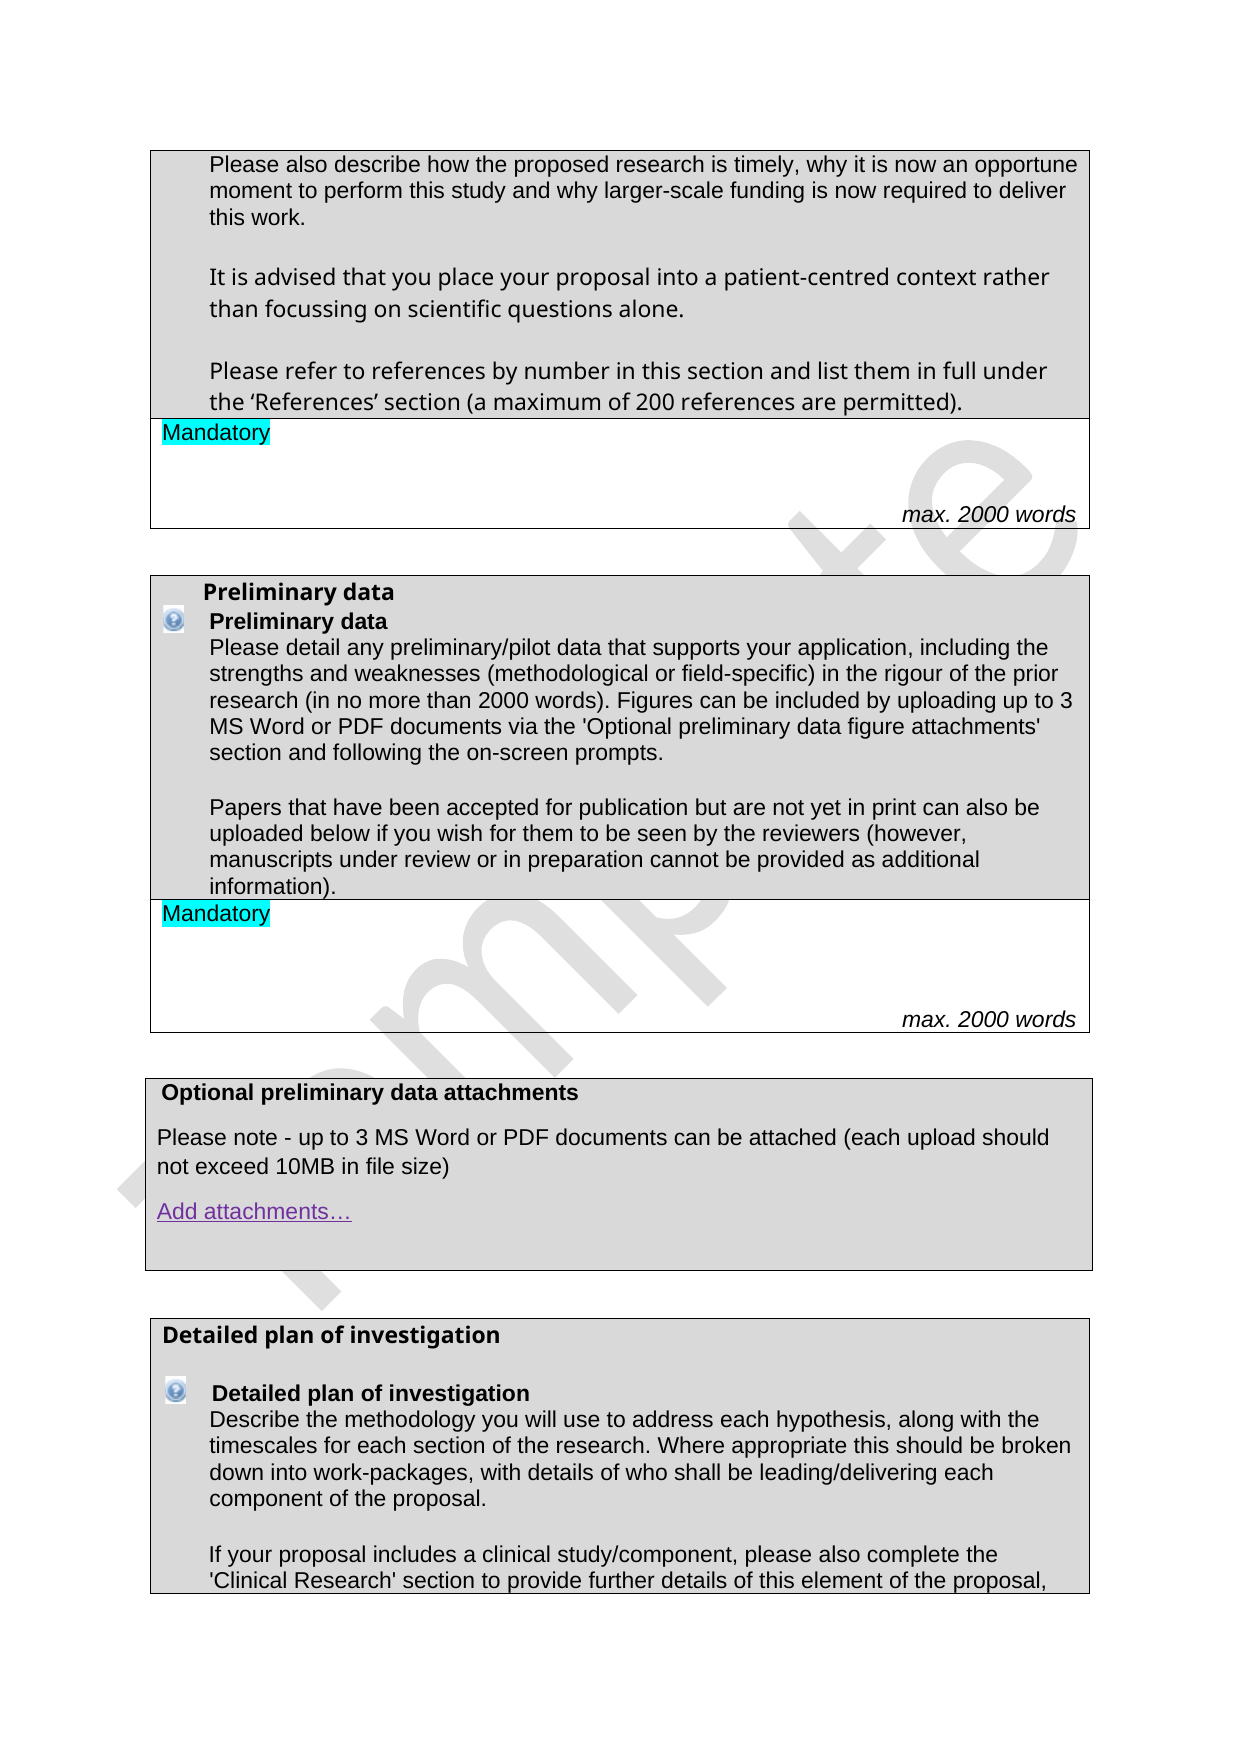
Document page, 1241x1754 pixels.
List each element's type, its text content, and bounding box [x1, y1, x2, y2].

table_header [151, 1319, 1089, 1593]
table_cell Mandatory max. 2000 words [151, 419, 1089, 527]
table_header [151, 151, 1089, 418]
picture [163, 1376, 186, 1402]
table_header Preliminary data Preliminary data Please detail any preliminary/pilot data that supports your application, including the strengths and weaknesses (methodological or field-specific) in the rigour of the prior research (in no more than 2000 words). Figures can be included by uploading up to 3 MS Word or PDF documents via the 'Optional preliminary data figure attachments' section and following the on-screen prompts. Papers that have been accepted for publication but are not yet in print can also be uploaded below if you wish for them to be seen by the reviewers (however, manuscripts under review or in preparation cannot be provided as additional information). [151, 576, 1089, 899]
table_cell Mandatory max. 2000 words [151, 900, 1089, 1032]
table_header Optional preliminary data attachments Please note - up to 3 MS Word or PDF documents can be attached (each upload should not exceed 10MB in file size) Add attachments… [146, 1079, 1092, 1270]
picture [161, 605, 184, 630]
